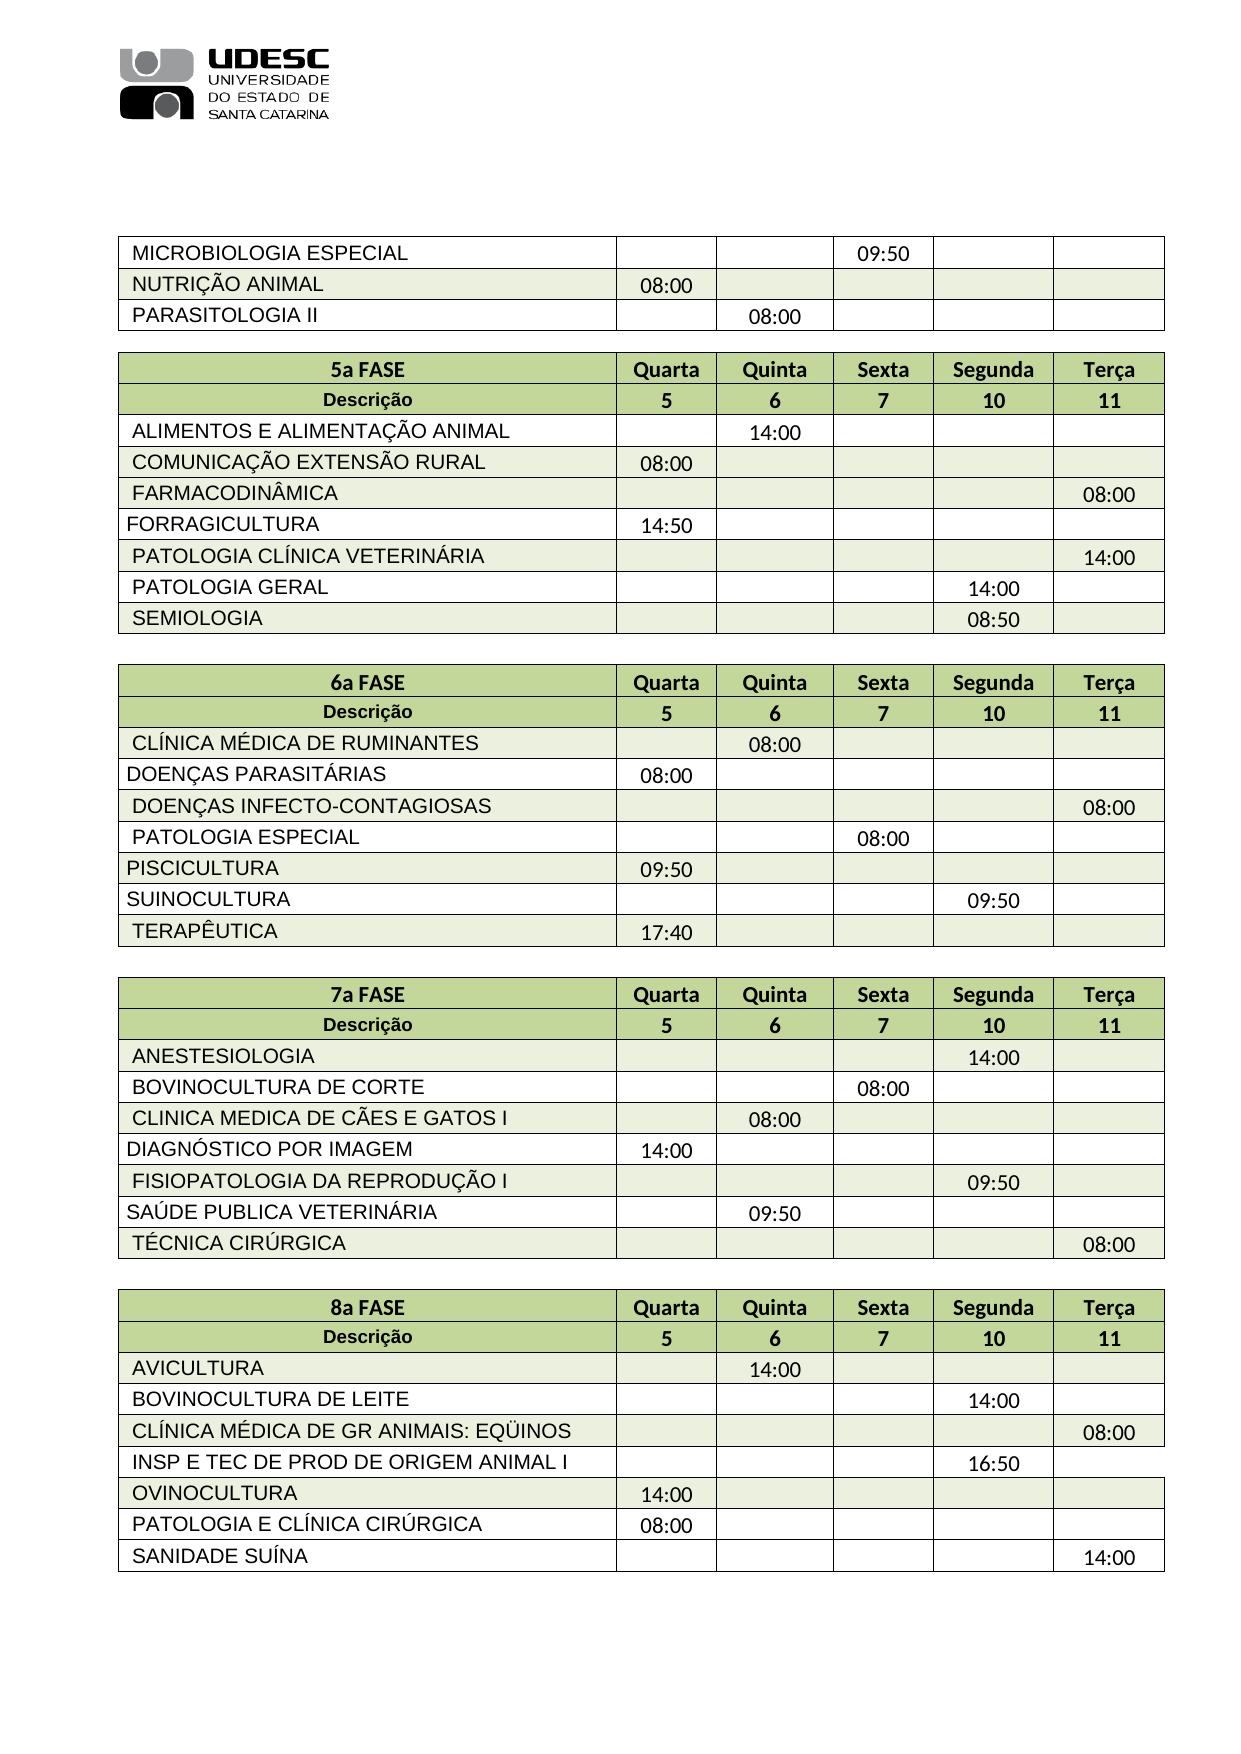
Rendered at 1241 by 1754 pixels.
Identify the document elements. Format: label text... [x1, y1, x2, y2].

table_cell [834, 540, 933, 571]
table_cell SUINOCULTURA [119, 884, 616, 914]
table_cell AVICULTURA [119, 1353, 616, 1383]
table_cell Quinta [717, 353, 833, 383]
table_cell [1054, 331, 1164, 352]
table_cell PATOLOGIA ESPECIAL [119, 822, 616, 852]
table_cell Sexta [834, 665, 933, 696]
table_cell [717, 269, 833, 299]
table_cell [717, 1072, 833, 1102]
table_cell [617, 331, 716, 352]
table_cell [1054, 237, 1164, 267]
table_cell [834, 269, 933, 299]
table_cell [933, 331, 1054, 352]
table_cell [834, 300, 933, 330]
table_cell [834, 1478, 933, 1508]
table_cell PATOLOGIA E CLÍNICA CIRÚRGICA [119, 1509, 616, 1539]
table_cell [617, 1072, 716, 1102]
table_cell [119, 1259, 617, 1289]
table_cell [1054, 603, 1164, 633]
table_cell Sexta [834, 978, 933, 1008]
table_cell [716, 331, 833, 352]
table_cell PISCICULTURA [119, 853, 616, 883]
table_cell [1054, 1103, 1164, 1133]
table_cell Terça [1054, 665, 1164, 696]
table_cell 5 [617, 1009, 716, 1039]
table_cell [617, 822, 716, 852]
table_cell [617, 1259, 716, 1289]
table_cell 16:50 [934, 1447, 1053, 1477]
table_cell [934, 1540, 1053, 1571]
table_cell [934, 1509, 1053, 1539]
table_cell [934, 822, 1053, 852]
table_cell 08:50 [934, 603, 1053, 633]
table_cell Quarta [617, 353, 716, 383]
table_cell [1054, 509, 1164, 539]
table_cell [617, 540, 716, 571]
table_cell [716, 1259, 833, 1289]
table_cell 7 [834, 1322, 933, 1352]
table_cell [934, 1478, 1053, 1508]
table_cell [934, 915, 1053, 946]
table_cell [934, 1197, 1053, 1227]
table_cell BOVINOCULTURA DE LEITE [119, 1384, 616, 1414]
table_cell [1054, 1353, 1164, 1383]
picture [1, 1, 1241, 1754]
table_cell [717, 1165, 833, 1196]
table_cell Descrição [119, 384, 616, 414]
table_cell 09:50 [717, 1197, 833, 1227]
table_cell [717, 478, 833, 508]
table_cell 08:00 [834, 822, 933, 852]
table_cell 08:00 [1054, 478, 1164, 508]
table_cell [1054, 822, 1164, 852]
table_cell 08:00 [617, 269, 716, 299]
table_cell [934, 300, 1053, 330]
table_cell [934, 269, 1053, 299]
table_cell [1054, 1447, 1164, 1477]
table_cell 5 [617, 1322, 716, 1352]
table_cell [934, 540, 1053, 571]
table_cell [834, 1228, 933, 1258]
table_cell 7 [834, 697, 933, 727]
table_cell [934, 1228, 1053, 1258]
table_cell [934, 415, 1053, 446]
table_cell [834, 884, 933, 914]
table_cell 14:00 [934, 1040, 1053, 1071]
table_cell [934, 478, 1053, 508]
table_cell [1054, 269, 1164, 299]
table_cell 6 [717, 1322, 833, 1352]
table_cell 08:00 [617, 1509, 716, 1539]
table_cell Sexta [834, 1290, 933, 1321]
table_cell [617, 478, 716, 508]
table_cell [617, 1165, 716, 1196]
table_cell SEMIOLOGIA [119, 603, 616, 633]
table_cell 6 [717, 1009, 833, 1039]
table_cell [1054, 947, 1164, 977]
table_cell 7 [834, 384, 933, 414]
table_cell 08:00 [717, 300, 833, 330]
table_cell [717, 1040, 833, 1071]
table_cell NUTRIÇÃO ANIMAL [119, 269, 616, 299]
table_cell Quinta [717, 978, 833, 1008]
table_cell Segunda [934, 978, 1053, 1008]
table_cell [1054, 415, 1164, 446]
table_cell [834, 1447, 933, 1477]
table_cell [717, 1134, 833, 1164]
table_cell SAÚDE PUBLICA VETERINÁRIA [119, 1197, 616, 1227]
table_cell [834, 415, 933, 446]
table_cell 6a FASE [119, 665, 616, 696]
table_cell FORRAGICULTURA [119, 509, 616, 539]
table_cell 14:00 [1054, 1540, 1164, 1571]
table_cell [1054, 759, 1164, 789]
table_cell [717, 915, 833, 946]
table_cell 10 [934, 697, 1053, 727]
table_cell Quarta [617, 1290, 716, 1321]
table_cell Descrição [119, 1009, 616, 1039]
table_cell [934, 237, 1053, 267]
table_cell [617, 1447, 716, 1477]
table_cell Segunda [934, 353, 1053, 383]
table_cell [1054, 1040, 1164, 1071]
table_cell 09:50 [934, 1165, 1053, 1196]
table_cell 08:00 [1054, 1228, 1164, 1258]
table_cell [934, 509, 1053, 539]
table_cell [934, 1103, 1053, 1133]
table_cell [934, 759, 1053, 789]
table_cell [834, 603, 933, 633]
table_cell 14:00 [934, 572, 1053, 602]
table_cell Quarta [617, 978, 716, 1008]
table_cell 14:00 [717, 415, 833, 446]
table_cell 09:50 [934, 884, 1053, 914]
table_cell [717, 540, 833, 571]
table_cell 14:00 [617, 1134, 716, 1164]
table_cell [717, 572, 833, 602]
table_cell [833, 947, 933, 977]
table_cell [934, 447, 1053, 477]
table_cell [1054, 1134, 1164, 1164]
table_cell 10 [934, 384, 1053, 414]
table_cell 14:00 [934, 1384, 1053, 1414]
table_cell [717, 759, 833, 789]
table_cell DIAGNÓSTICO POR IMAGEM [119, 1134, 616, 1164]
table_cell [717, 1478, 833, 1508]
table_cell [119, 331, 617, 352]
table_cell 7a FASE [119, 978, 616, 1008]
table_cell [717, 1415, 833, 1446]
table_cell [1054, 884, 1164, 914]
table_cell [617, 1353, 716, 1383]
table_cell [834, 728, 933, 758]
table_cell 5 [617, 697, 716, 727]
table_cell [717, 1540, 833, 1571]
table_cell [717, 884, 833, 914]
table_cell [834, 447, 933, 477]
table_cell [1054, 1384, 1164, 1414]
table_cell 6 [717, 697, 833, 727]
table_cell [934, 1072, 1053, 1102]
table_cell PATOLOGIA CLÍNICA VETERINÁRIA [119, 540, 616, 571]
table_cell [834, 1384, 933, 1414]
table_cell [834, 1197, 933, 1227]
table_cell [834, 1040, 933, 1071]
table_cell ALIMENTOS E ALIMENTAÇÃO ANIMAL [119, 415, 616, 446]
table_cell 08:00 [617, 447, 716, 477]
table_cell [1054, 1072, 1164, 1102]
table_cell [1054, 634, 1164, 664]
table_cell [834, 1103, 933, 1133]
table_cell [1054, 1197, 1164, 1227]
table_cell [717, 603, 833, 633]
table_cell FISIOPATOLOGIA DA REPRODUÇÃO I [119, 1165, 616, 1196]
table_cell 5 [617, 384, 716, 414]
table_cell [833, 634, 933, 664]
table_cell COMUNICAÇÃO EXTENSÃO RURAL [119, 447, 616, 477]
table_cell [1054, 300, 1164, 330]
table_cell [119, 947, 617, 977]
table_cell [717, 1384, 833, 1414]
table_cell SANIDADE SUÍNA [119, 1540, 616, 1571]
table_cell [717, 1447, 833, 1477]
table_cell 09:50 [617, 853, 716, 883]
table_cell [834, 1540, 933, 1571]
table_cell [617, 603, 716, 633]
table_cell ANESTESIOLOGIA [119, 1040, 616, 1071]
table_cell [1054, 447, 1164, 477]
table_cell [834, 915, 933, 946]
table_cell [717, 509, 833, 539]
table_cell [934, 790, 1053, 821]
table_cell [834, 572, 933, 602]
table_cell 7 [834, 1009, 933, 1039]
table_cell CLÍNICA MÉDICA DE GR ANIMAIS: EQÜINOS [119, 1415, 616, 1446]
table_cell [717, 1228, 833, 1258]
table_cell [834, 478, 933, 508]
table_cell [834, 1415, 933, 1446]
table_cell [834, 1165, 933, 1196]
table_cell [1054, 853, 1164, 883]
table_cell [617, 728, 716, 758]
table_cell 14:50 [617, 509, 716, 539]
table_cell 10 [934, 1322, 1053, 1352]
table_cell [716, 947, 833, 977]
table_cell [716, 634, 833, 664]
table_cell Quinta [717, 1290, 833, 1321]
table_cell [933, 634, 1054, 664]
table_cell 11 [1054, 697, 1164, 727]
table_cell [834, 1353, 933, 1383]
table_cell 08:00 [717, 1103, 833, 1133]
table_cell [717, 790, 833, 821]
table_cell [717, 822, 833, 852]
table_cell 08:00 [1054, 1415, 1164, 1446]
table_cell Terça [1054, 978, 1164, 1008]
table_cell 14:00 [617, 1478, 716, 1508]
table_cell 5a FASE [119, 353, 616, 383]
table_cell Sexta [834, 353, 933, 383]
table_cell 17:40 [617, 915, 716, 946]
table_cell [717, 853, 833, 883]
table_cell [833, 331, 933, 352]
table_cell [617, 1197, 716, 1227]
table_cell Terça [1054, 1290, 1164, 1321]
table_cell [717, 1509, 833, 1539]
table_cell 11 [1054, 1009, 1164, 1039]
table_cell [933, 947, 1054, 977]
table_cell Terça [1054, 353, 1164, 383]
table_cell 6 [717, 384, 833, 414]
table_cell INSP E TEC DE PROD DE ORIGEM ANIMAL I [119, 1447, 616, 1477]
table_cell [1054, 1259, 1164, 1289]
table_cell [834, 1509, 933, 1539]
table_cell DOENÇAS INFECTO-CONTAGIOSAS [119, 790, 616, 821]
table_cell PATOLOGIA GERAL [119, 572, 616, 602]
table_cell [617, 1540, 716, 1571]
table_cell [617, 300, 716, 330]
table_cell [934, 1134, 1053, 1164]
table_cell [834, 790, 933, 821]
table_cell [834, 1134, 933, 1164]
table_cell 11 [1054, 1322, 1164, 1352]
table_cell [617, 1415, 716, 1446]
table_cell 10 [934, 1009, 1053, 1039]
table_cell [617, 1040, 716, 1071]
table_cell PARASITOLOGIA II [119, 300, 616, 330]
table_cell [717, 237, 833, 267]
table_cell [617, 884, 716, 914]
table_cell [934, 728, 1053, 758]
table_cell TERAPÊUTICA [119, 915, 616, 946]
table_cell 08:00 [717, 728, 833, 758]
table_cell Segunda [934, 665, 1053, 696]
table_cell 08:00 [1054, 790, 1164, 821]
table_cell [617, 947, 716, 977]
table_cell 14:00 [1054, 540, 1164, 571]
table_cell [617, 237, 716, 267]
table_cell [834, 853, 933, 883]
table_cell [717, 447, 833, 477]
table_cell MICROBIOLOGIA ESPECIAL [119, 237, 616, 267]
table_cell [617, 1103, 716, 1133]
table_cell 8a FASE [119, 1290, 616, 1321]
table_cell BOVINOCULTURA DE CORTE [119, 1072, 616, 1102]
table_cell Descrição [119, 697, 616, 727]
table_cell Descrição [119, 1322, 616, 1352]
table_cell DOENÇAS PARASITÁRIAS [119, 759, 616, 789]
table_cell [1054, 1165, 1164, 1196]
table_cell [834, 759, 933, 789]
table_cell 09:50 [834, 237, 933, 267]
table_cell [617, 790, 716, 821]
table_cell [1054, 572, 1164, 602]
table_cell 08:00 [617, 759, 716, 789]
table_cell [834, 509, 933, 539]
table_cell [617, 1228, 716, 1258]
table_cell [617, 634, 716, 664]
table_cell [833, 1259, 933, 1289]
table_cell [1054, 728, 1164, 758]
table_cell 14:00 [717, 1353, 833, 1383]
table_cell 11 [1054, 384, 1164, 414]
table_cell [934, 1415, 1053, 1446]
table_cell [1054, 1478, 1164, 1508]
table_cell 08:00 [834, 1072, 933, 1102]
table_cell [1054, 1509, 1164, 1539]
table_cell [119, 634, 617, 664]
table_cell [617, 1384, 716, 1414]
table_cell OVINOCULTURA [119, 1478, 616, 1508]
table_cell Quarta [617, 665, 716, 696]
table_cell FARMACODINÂMICA [119, 478, 616, 508]
table_cell CLINICA MEDICA DE CÃES E GATOS I [119, 1103, 616, 1133]
table_cell [617, 415, 716, 446]
table_cell Segunda [934, 1290, 1053, 1321]
table_cell [1054, 915, 1164, 946]
table_cell [933, 1259, 1054, 1289]
table_cell [934, 853, 1053, 883]
table_cell TÉCNICA CIRÚRGICA [119, 1228, 616, 1258]
table_cell [617, 572, 716, 602]
table_cell [934, 1353, 1053, 1383]
table_cell Quinta [717, 665, 833, 696]
table_cell CLÍNICA MÉDICA DE RUMINANTES [119, 728, 616, 758]
